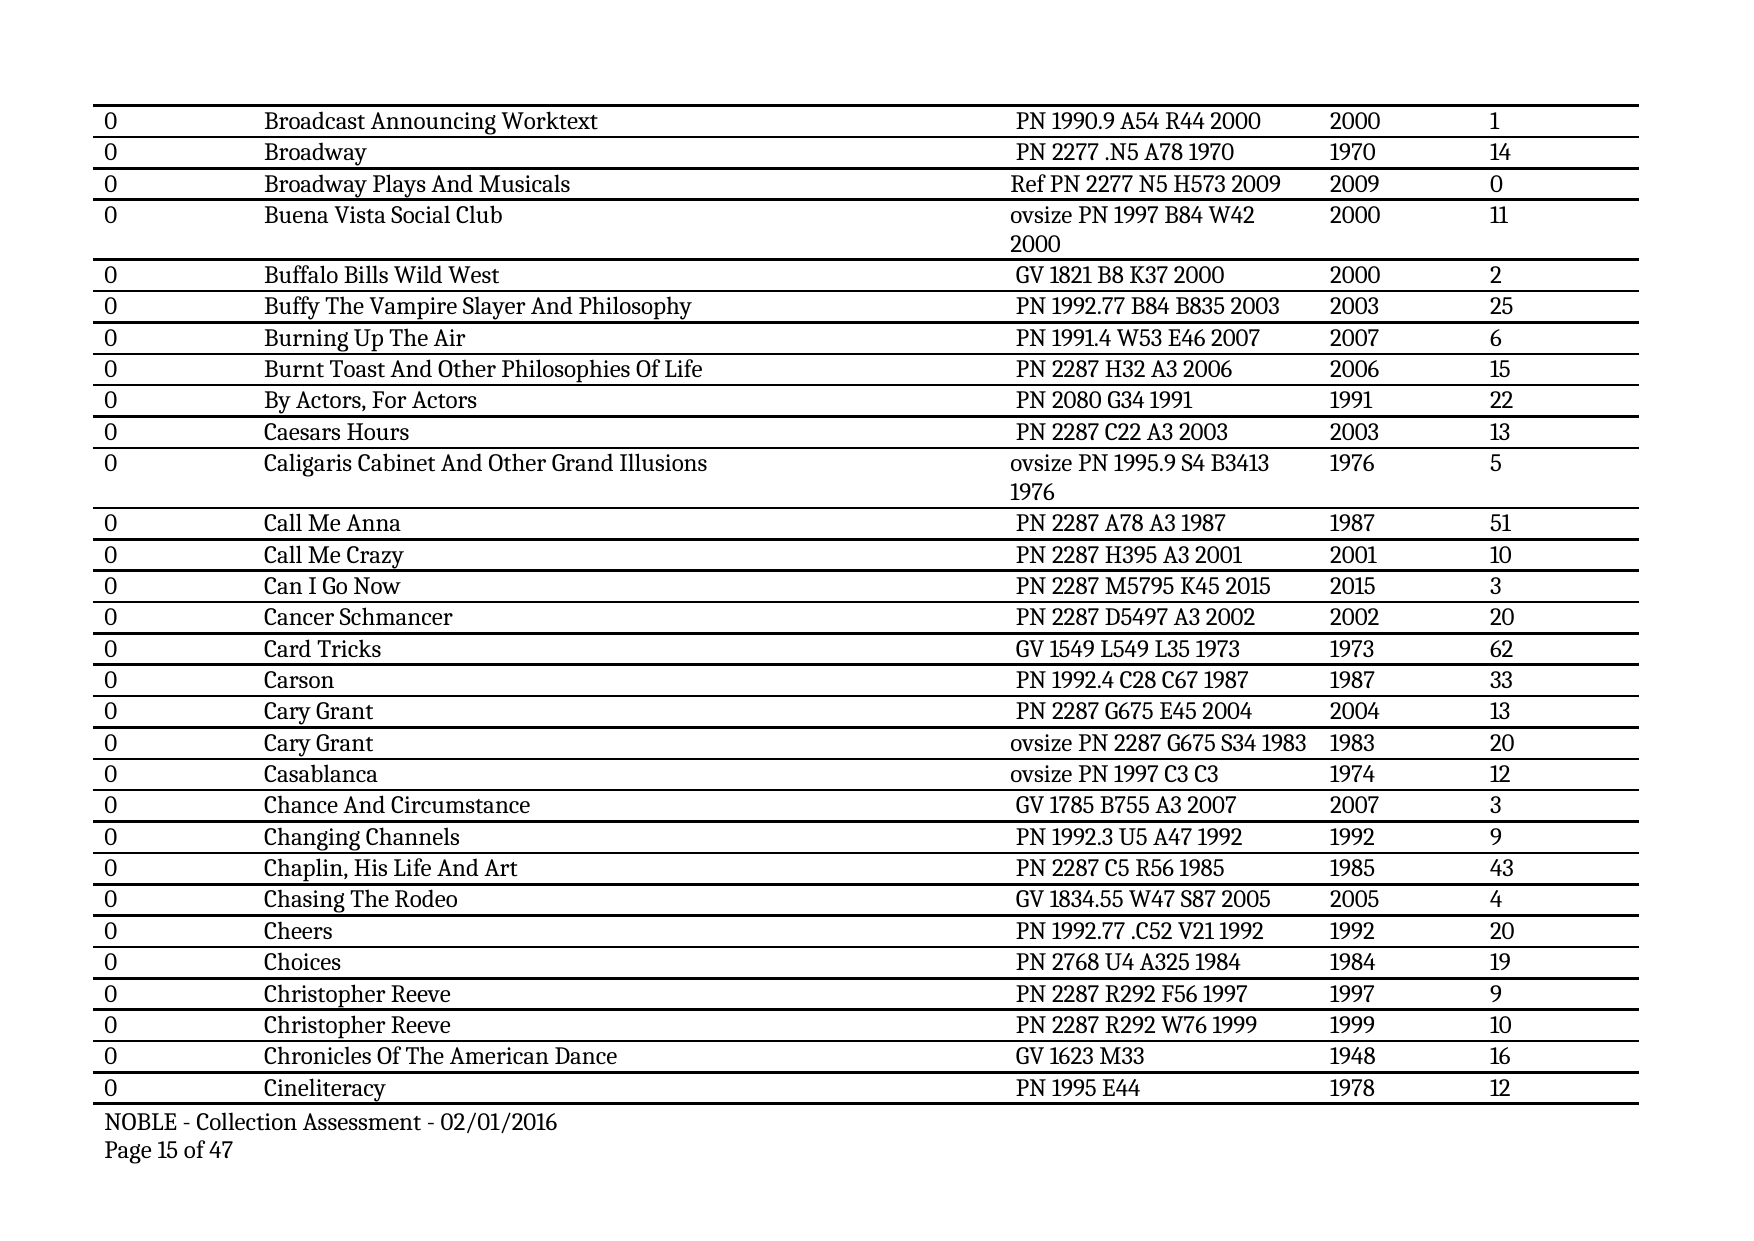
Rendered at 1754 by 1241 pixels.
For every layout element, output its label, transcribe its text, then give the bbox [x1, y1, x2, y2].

table_cell 2000 [1319, 107, 1478, 136]
table_cell Chaplin, His Life And Art [253, 854, 999, 883]
table_cell Cineliteracy [253, 1074, 999, 1102]
table_cell 0 [93, 541, 253, 569]
table_cell 51 [1479, 509, 1638, 538]
table_cell ovsize PN 1995.9 S4 B3413 1976 [999, 449, 1319, 507]
table_cell Casablanca [253, 760, 999, 789]
table_cell Carson [253, 666, 999, 695]
table_cell Choices [253, 948, 999, 977]
table_cell 1976 [1319, 449, 1478, 507]
table_cell 0 [93, 791, 253, 820]
table_cell 0 [93, 261, 253, 290]
table_cell Call Me Crazy [253, 541, 999, 569]
table_cell 19 [1479, 948, 1638, 977]
table_cell 0 [93, 1042, 253, 1071]
table_cell 5 [1479, 449, 1638, 507]
table_cell 2007 [1319, 791, 1478, 820]
table_cell 0 [93, 138, 253, 167]
table_cell PN 2287 A78 A3 1987 [999, 509, 1319, 538]
table_cell Christopher Reeve [253, 1011, 999, 1039]
table_cell 2002 [1319, 603, 1478, 632]
table_cell PN 1991.4 W53 E46 2007 [999, 324, 1319, 352]
table_cell 1984 [1319, 948, 1478, 977]
table_cell Christopher Reeve [253, 980, 999, 1008]
table_cell 1983 [1319, 729, 1478, 757]
table_cell 10 [1479, 541, 1638, 569]
table_cell 25 [1479, 292, 1638, 321]
table_cell 0 [93, 1074, 253, 1102]
table_cell 1974 [1319, 760, 1478, 789]
table_cell 2000 [1319, 201, 1478, 258]
table_cell Caligaris Cabinet And Other Grand Illusions [253, 449, 999, 507]
table_cell 1978 [1319, 1074, 1478, 1102]
table_cell 0 [93, 823, 253, 851]
table_cell 1948 [1319, 1042, 1478, 1071]
table_cell 0 [93, 1011, 253, 1039]
table_cell 0 [93, 635, 253, 663]
table_cell 0 [93, 170, 253, 198]
table_cell 1973 [1319, 635, 1478, 663]
table_cell 0 [93, 697, 253, 726]
table_cell Chronicles Of The American Dance [253, 1042, 999, 1071]
table_cell Burning Up The Air [253, 324, 999, 352]
table_cell 0 [93, 201, 253, 258]
table_cell Buena Vista Social Club [253, 201, 999, 258]
table_cell 0 [93, 948, 253, 977]
table_cell 9 [1479, 980, 1638, 1008]
table_cell Cary Grant [253, 697, 999, 726]
table_cell 13 [1479, 418, 1638, 446]
table_cell 2007 [1319, 324, 1478, 352]
table_cell 0 [93, 886, 253, 914]
table_cell 1 [1479, 107, 1638, 136]
table_cell 0 [93, 760, 253, 789]
table_cell PN 2768 U4 A325 1984 [999, 948, 1319, 977]
table_cell 62 [1479, 635, 1638, 663]
table_cell 43 [1479, 854, 1638, 883]
table_cell 0 [93, 418, 253, 446]
table_cell 2004 [1319, 697, 1478, 726]
table_cell 0 [1479, 170, 1638, 198]
table_cell 0 [93, 603, 253, 632]
table_cell PN 2287 M5795 K45 2015 [999, 572, 1319, 601]
table_cell 2003 [1319, 292, 1478, 321]
table_cell 2001 [1319, 541, 1478, 569]
table_cell 10 [1479, 1011, 1638, 1039]
table_cell 1999 [1319, 1011, 1478, 1039]
table_cell 2005 [1319, 886, 1478, 914]
table_cell Chance And Circumstance [253, 791, 999, 820]
table_cell 2003 [1319, 418, 1478, 446]
table_cell 2015 [1319, 572, 1478, 601]
table_cell 1987 [1319, 666, 1478, 695]
table_cell Card Tricks [253, 635, 999, 663]
table_cell ovsize PN 1997 B84 W42 2000 [999, 201, 1319, 258]
table_cell 12 [1479, 1074, 1638, 1102]
table_cell PN 2287 D5497 A3 2002 [999, 603, 1319, 632]
table_cell Buffalo Bills Wild West [253, 261, 999, 290]
table_cell 20 [1479, 729, 1638, 757]
table_cell GV 1834.55 W47 S87 2005 [999, 886, 1319, 914]
table_cell 11 [1479, 201, 1638, 258]
table_cell Cancer Schmancer [253, 603, 999, 632]
table_cell GV 1785 B755 A3 2007 [999, 791, 1319, 820]
table_cell PN 2287 H395 A3 2001 [999, 541, 1319, 569]
table_cell ovsize PN 2287 G675 S34 1983 [999, 729, 1319, 757]
table_cell 0 [93, 572, 253, 601]
table_cell 1997 [1319, 980, 1478, 1008]
table_cell 0 [93, 509, 253, 538]
table_cell PN 1995 E44 [999, 1074, 1319, 1102]
table_cell 2 [1479, 261, 1638, 290]
table_cell 1987 [1319, 509, 1478, 538]
table_cell 0 [93, 917, 253, 946]
table_cell PN 2287 R292 F56 1997 [999, 980, 1319, 1008]
table_cell PN 2080 G34 1991 [999, 386, 1319, 415]
table_cell 15 [1479, 355, 1638, 384]
table_cell PN 2277 .N5 A78 1970 [999, 138, 1319, 167]
table_cell 1991 [1319, 386, 1478, 415]
table_cell 0 [93, 666, 253, 695]
table_cell 0 [93, 386, 253, 415]
table_cell PN 2287 C22 A3 2003 [999, 418, 1319, 446]
table_cell Broadway [253, 138, 999, 167]
table_cell Broadcast Announcing Worktext [253, 107, 999, 136]
table_cell 2006 [1319, 355, 1478, 384]
table_cell PN 2287 G675 E45 2004 [999, 697, 1319, 726]
table_cell 0 [93, 980, 253, 1008]
table_cell PN 1992.77 B84 B835 2003 [999, 292, 1319, 321]
table_cell 0 [93, 729, 253, 757]
table_cell GV 1821 B8 K37 2000 [999, 261, 1319, 290]
table_cell 0 [93, 107, 253, 136]
table_cell PN 2287 R292 W76 1999 [999, 1011, 1319, 1039]
table_cell Burnt Toast And Other Philosophies Of Life [253, 355, 999, 384]
table_cell 20 [1479, 603, 1638, 632]
table_cell PN 1992.3 U5 A47 1992 [999, 823, 1319, 851]
table_cell Cary Grant [253, 729, 999, 757]
table_cell 6 [1479, 324, 1638, 352]
table_cell GV 1549 L549 L35 1973 [999, 635, 1319, 663]
table_cell Call Me Anna [253, 509, 999, 538]
table_cell 16 [1479, 1042, 1638, 1071]
table_cell 9 [1479, 823, 1638, 851]
table_cell 22 [1479, 386, 1638, 415]
table_cell PN 1992.4 C28 C67 1987 [999, 666, 1319, 695]
table_cell PN 1992.77 .C52 V21 1992 [999, 917, 1319, 946]
table_cell 2009 [1319, 170, 1478, 198]
table_cell 1985 [1319, 854, 1478, 883]
table_cell GV 1623 M33 [999, 1042, 1319, 1071]
table_cell Can I Go Now [253, 572, 999, 601]
table_cell Cheers [253, 917, 999, 946]
table_cell By Actors, For Actors [253, 386, 999, 415]
table_cell 0 [93, 355, 253, 384]
table_cell ovsize PN 1997 C3 C3 [999, 760, 1319, 789]
table_cell Broadway Plays And Musicals [253, 170, 999, 198]
table_cell 3 [1479, 791, 1638, 820]
table_cell 0 [93, 324, 253, 352]
table_cell 12 [1479, 760, 1638, 789]
table_cell 20 [1479, 917, 1638, 946]
table_cell 0 [93, 854, 253, 883]
table_cell 1970 [1319, 138, 1478, 167]
table_cell Caesars Hours [253, 418, 999, 446]
table_cell PN 1990.9 A54 R44 2000 [999, 107, 1319, 136]
table_cell PN 2287 C5 R56 1985 [999, 854, 1319, 883]
table_cell 1992 [1319, 823, 1478, 851]
table_cell 4 [1479, 886, 1638, 914]
table_cell Ref PN 2277 N5 H573 2009 [999, 170, 1319, 198]
table_cell 1992 [1319, 917, 1478, 946]
table_cell 0 [93, 449, 253, 507]
table_cell 33 [1479, 666, 1638, 695]
table_cell 13 [1479, 697, 1638, 726]
table_cell Chasing The Rodeo [253, 886, 999, 914]
table_cell PN 2287 H32 A3 2006 [999, 355, 1319, 384]
table_cell 3 [1479, 572, 1638, 601]
table_cell Buffy The Vampire Slayer And Philosophy [253, 292, 999, 321]
table_cell 0 [93, 292, 253, 321]
table_cell 2000 [1319, 261, 1478, 290]
table_cell Changing Channels [253, 823, 999, 851]
table_cell 14 [1479, 138, 1638, 167]
